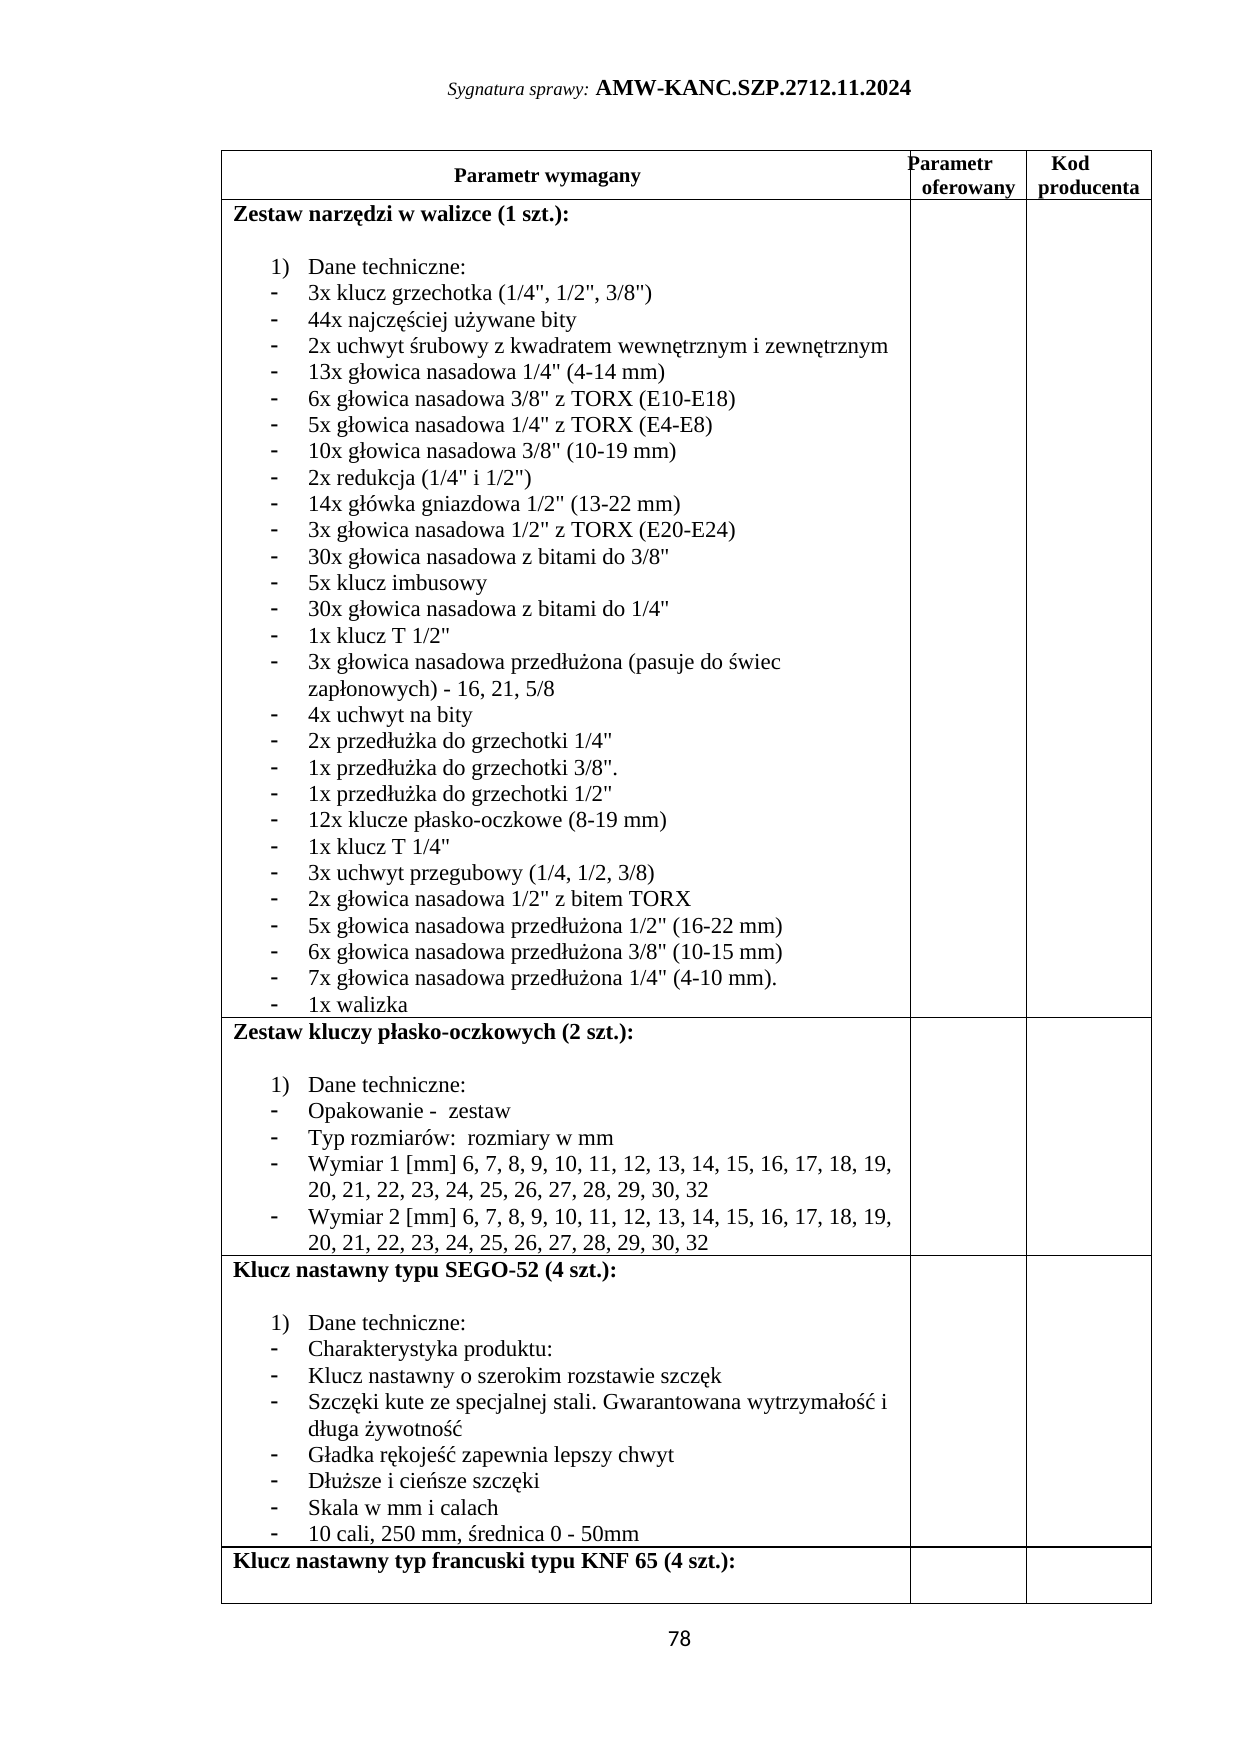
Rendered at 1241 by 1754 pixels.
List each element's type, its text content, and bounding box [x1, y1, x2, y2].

table_cell [911, 1548, 1026, 1603]
table_header Parametr oferowany [911, 151, 1026, 199]
table_cell Zestaw narzędzi w walizce (1 szt.): Dane techniczne: 3x klucz grzechotka (1/4", 1/2", 3/8") 44x najczęściej używane bity 2x uchwyt śrubowy z kwadratem wewnętrznym i zewnętrznym 13x głowica nasadowa 1/4" (4-14 mm) 6x głowica nasadowa 3/8" z TORX (E10-E18) 5x głowica nasadowa 1/4" z TORX (E4-E8) 10x głowica nasadowa 3/8" (10-19 mm) 2x redukcja (1/4" i 1/2") 14x główka gniazdowa 1/2" (13-22 mm) 3x głowica nasadowa 1/2" z TORX (E20-E24) 30x głowica nasadowa z bitami do 3/8" 5x klucz imbusowy 30x głowica nasadowa z bitami do 1/4" 1x klucz T 1/2" 3x głowica nasadowa przedłużona (pasuje do świec zapłonowych) - 16, 21, 5/8 4x uchwyt na bity 2x przedłużka do grzechotki 1/4" 1x przedłużka do grzechotki 3/8". 1x przedłużka do grzechotki 1/2" 12x klucze płasko-oczkowe (8-19 mm) 1x klucz T 1/4" 3x uchwyt przegubowy (1/4, 1/2, 3/8) 2x głowica nasadowa 1/2" z bitem TORX 5x głowica nasadowa przedłużona 1/2" (16-22 mm) 6x głowica nasadowa przedłużona 3/8" (10-15 mm) 7x głowica nasadowa przedłużona 1/4" (4-10 mm). 1x walizka [222, 200, 910, 1017]
table_cell [911, 1256, 1026, 1546]
table_cell [1027, 200, 1151, 1017]
table_cell [911, 1018, 1026, 1255]
table_cell [1027, 1018, 1151, 1255]
table_cell Klucz nastawny typu SEGO-52 (4 szt.): Dane techniczne: Charakterystyka produktu: Klucz nastawny o szerokim rozstawie szczęk Szczęki kute ze specjalnej stali. Gwarantowana wytrzymałość i długa żywotność Gładka rękojeść zapewnia lepszy chwyt Dłuższe i cieńsze szczęki Skala w mm i calach 10 cali, 250 mm, średnica 0 - 50mm [222, 1256, 910, 1546]
table_cell [911, 200, 1026, 1017]
table_header Kod producenta [1027, 151, 1151, 199]
table_cell [1027, 1256, 1151, 1546]
table_header Parametr wymagany [222, 151, 910, 199]
table_cell [1027, 1548, 1151, 1603]
table_cell Zestaw kluczy płasko-oczkowych (2 szt.): Dane techniczne: Opakowanie - zestaw Typ rozmiarów: rozmiary w mm Wymiar 1 [mm] 6, 7, 8, 9, 10, 11, 12, 13, 14, 15, 16, 17, 18, 19, 20, 21, 22, 23, 24, 25, 26, 27, 28, 29, 30, 32 Wymiar 2 [mm] 6, 7, 8, 9, 10, 11, 12, 13, 14, 15, 16, 17, 18, 19, 20, 21, 22, 23, 24, 25, 26, 27, 28, 29, 30, 32 [222, 1018, 910, 1255]
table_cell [222, 1548, 910, 1603]
